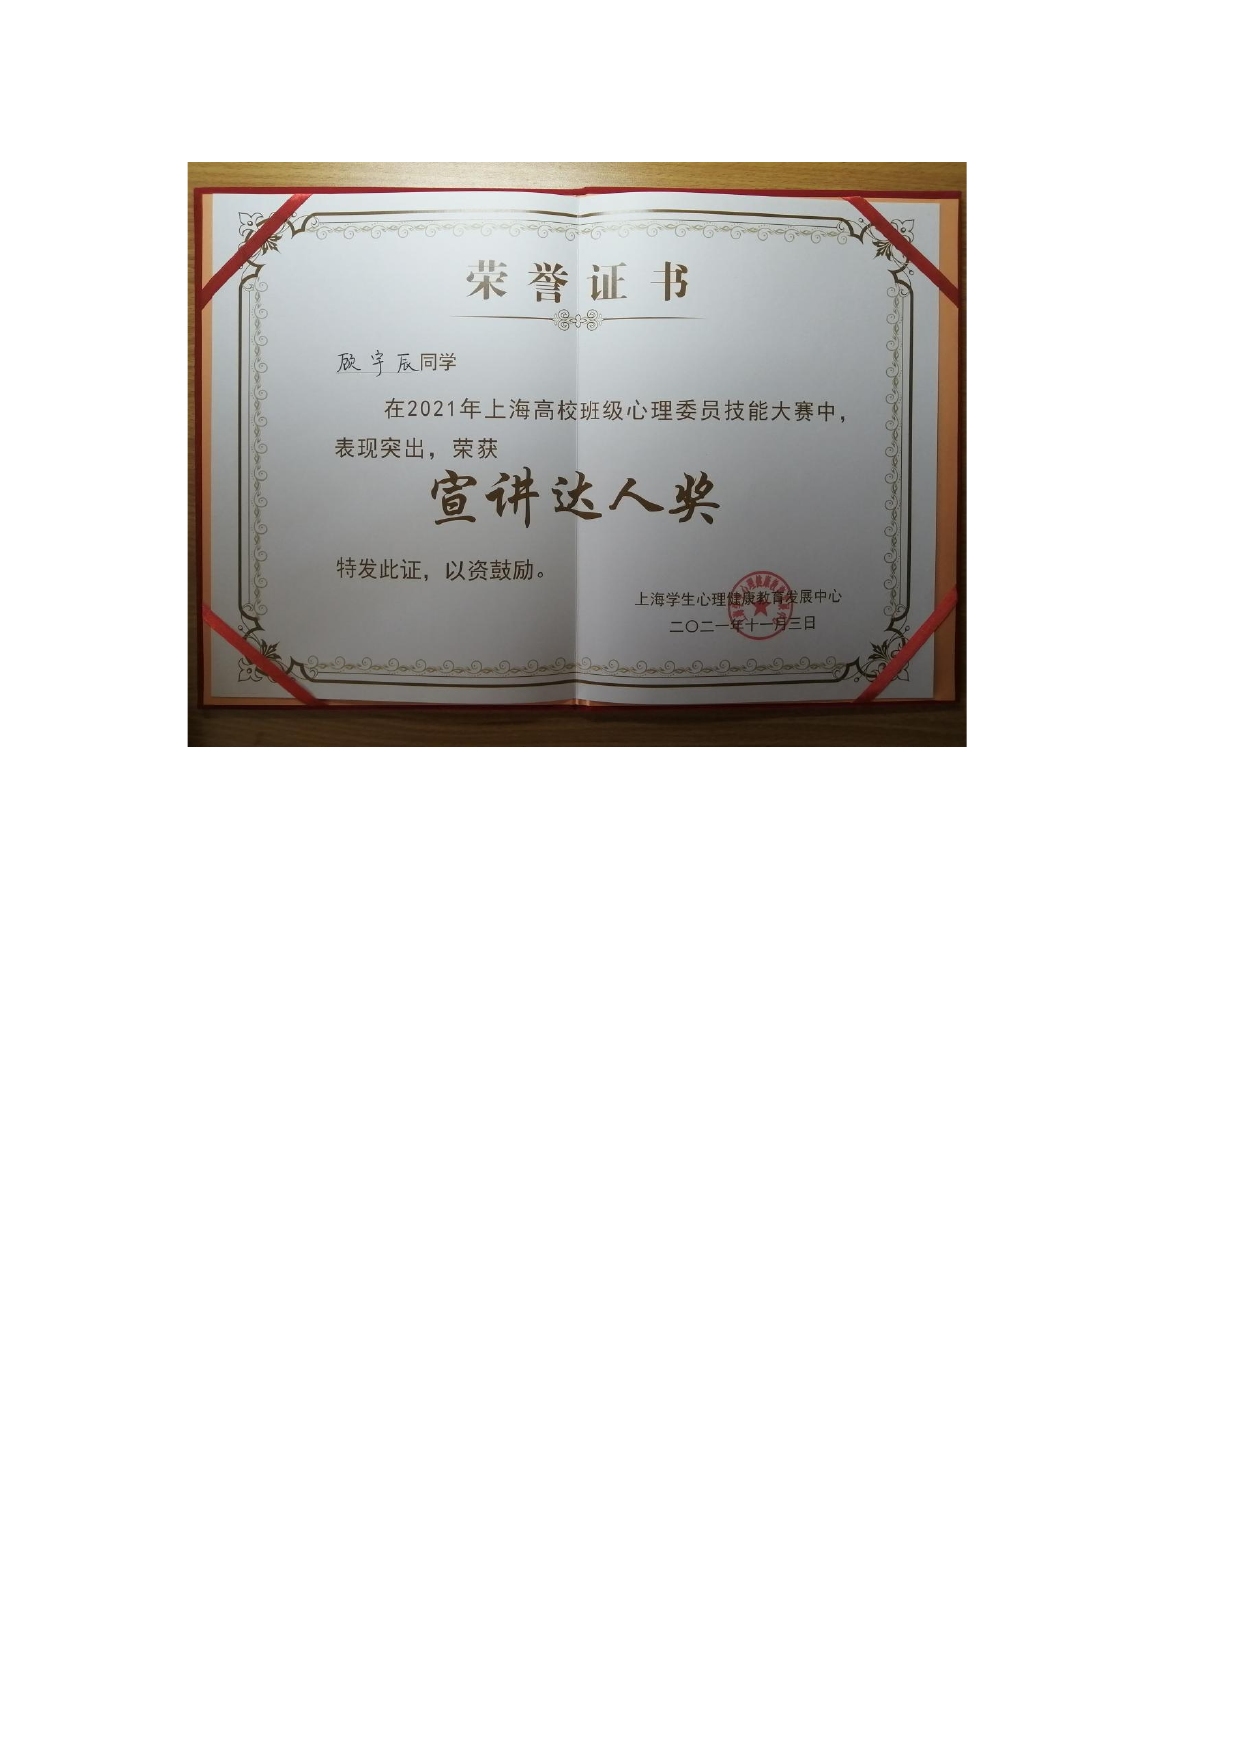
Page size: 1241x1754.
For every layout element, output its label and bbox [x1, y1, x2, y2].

picture [187, 162, 967, 747]
